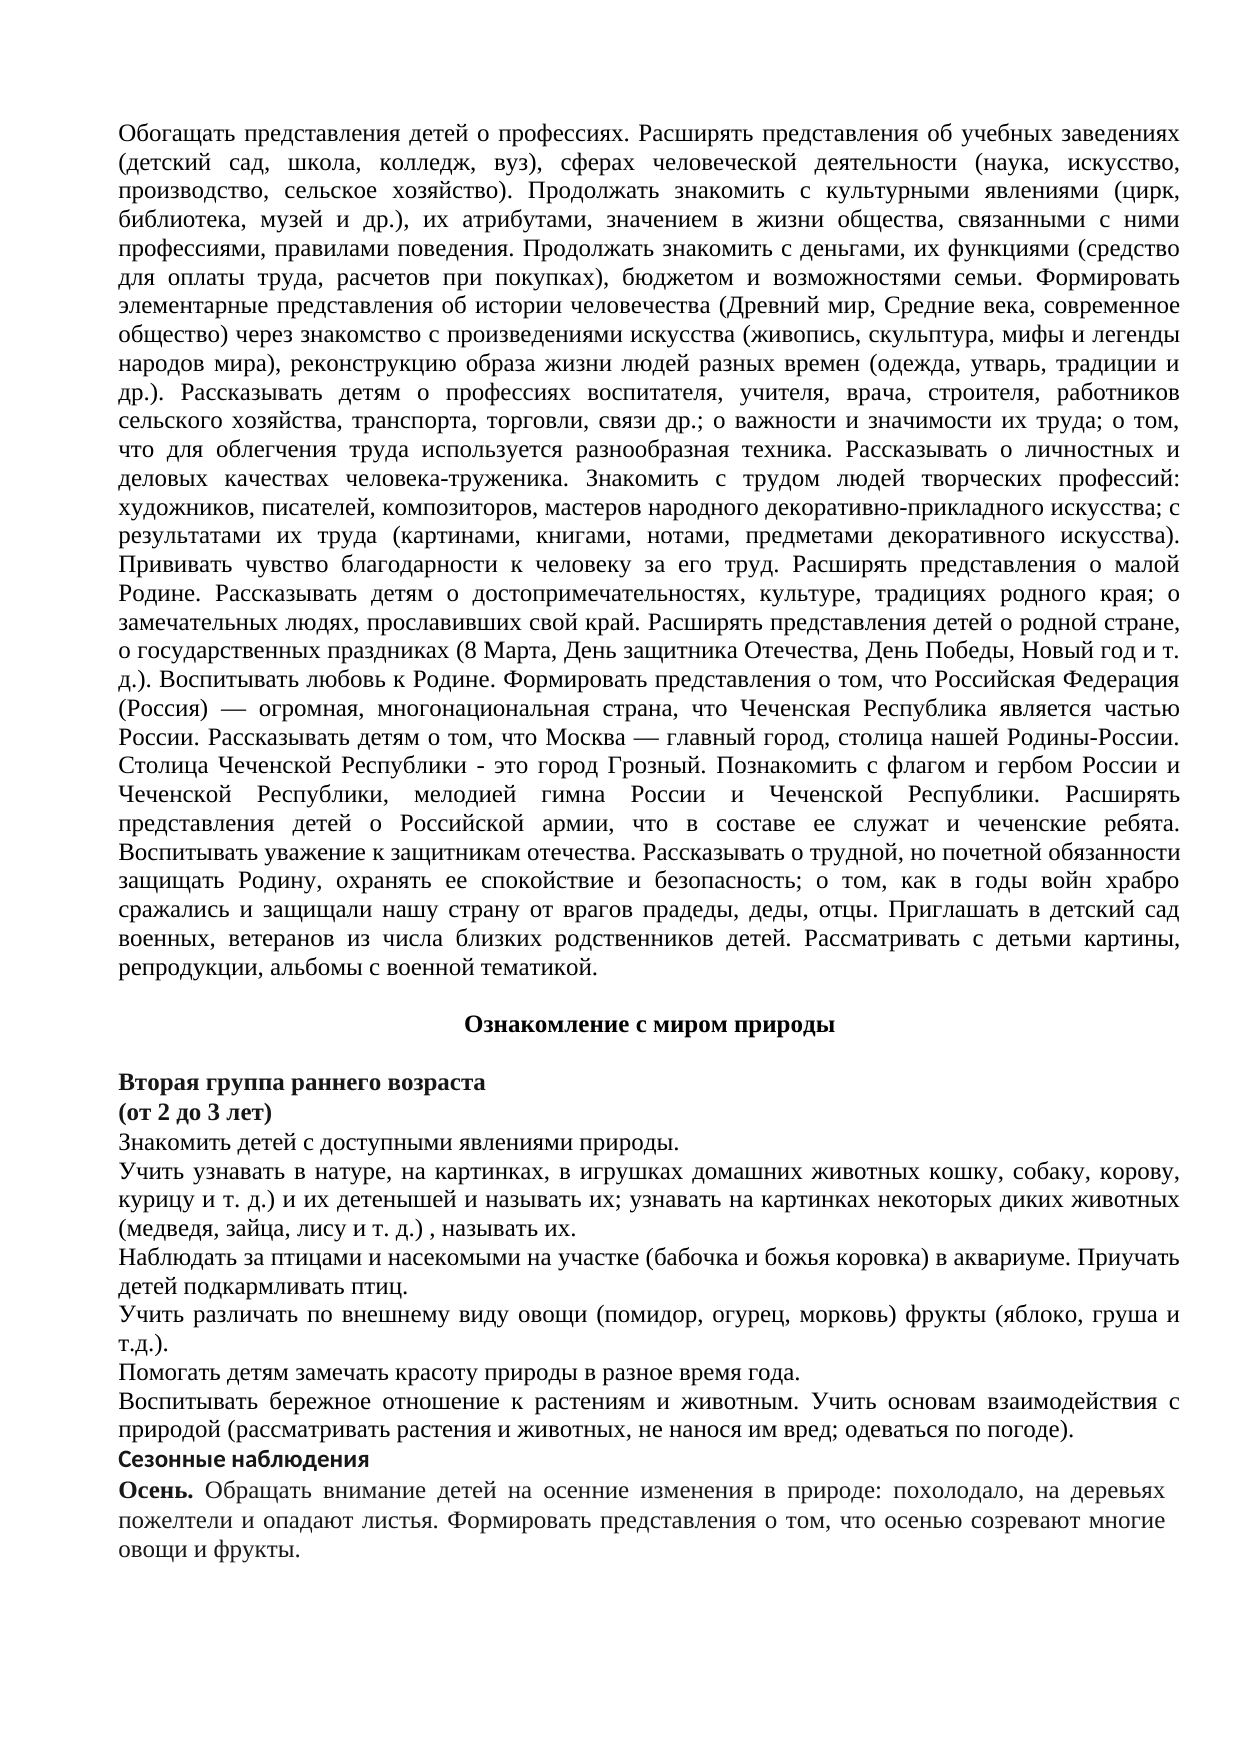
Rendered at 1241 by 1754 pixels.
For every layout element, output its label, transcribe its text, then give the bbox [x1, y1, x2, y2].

text Знакомить детей с доступными явлениями природы. [118, 1127, 1181, 1156]
text Вторая группа раннего возраста [118, 1067, 1166, 1096]
text Ознакомление с миром природы [118, 1009, 1181, 1038]
text Обогащать представления детей о профессиях. Расширять представления об учебных заведениях (детский сад, школа, колледж, вуз), сферах человеческой деятельности (наука, искусство, производство, сельское хозяйство). Продолжать знакомить с культурными явлениями (цирк, библиотека, музей и др.), их атрибутами, значением в жизни общества, связанными с ними профессиями, правилами поведения. Продолжать знакомить с деньгами, их функциями (средство для оплаты труда, расчетов при покупках), бюджетом и возможностями семьи. Формировать элементарные представления об истории человечества (Древний мир, Средние века, современное общество) через знакомство с произведениями искусства (живопись, скульптура, мифы и легенды народов мира), реконструкцию образа жизни людей разных времен (одежда, утварь, традиции и др.). Рассказывать детям о профессиях воспитателя, учителя, врача, строителя, работников сельского хозяйства, транспорта, торговли, связи др.; о важности и значимости их труда; о том, что для облегчения труда используется разнообразная техника. Рассказывать о личностных и деловых качествах человека-труженика. Знакомить с трудом людей творческих профессий: художников, писателей, композиторов, мастеров народного декоративно-прикладного искусства; с результатами их труда (картинами, книгами, нотами, предметами декоративного искусства). Прививать чувство благодарности к человеку за его труд. Расширять представления о малой Родине. Рассказывать детям о достопримечательностях, культуре, традициях родного края; о замечательных людях, прославивших свой край. Расширять представления детей о родной стране, о государственных праздниках (8 Марта, День защитника Отечества, День Победы, Новый год и т. д.). Воспитывать любовь к Родине. Формировать представления о том, что Российская Федерация (Россия) — огромная, многонациональная страна, что Чеченская Республика является частью России. Рассказывать детям о том, что Москва — главный город, столица нашей Родины-России. Столица Чеченской Республики - это город Грозный. Познакомить с флагом и гербом России и Чеченской Республики, мелодией гимна России и Чеченской Республики. Расширять представления детей о Российской армии, что в составе ее служат и чеченские ребята. Воспитывать уважение к защитникам отечества. Рассказывать о трудной, но почетной обязанности защищать Родину, охранять ее спокойствие и безопасность; о том, как в годы войн храбро сражались и защищали нашу страну от врагов прадеды, деды, отцы. Приглашать в детский сад военных, ветеранов из числа близких родственников детей. Рассматривать с детьми картины, репродукции, альбомы с военной тематикой. [118, 118, 1181, 981]
text Наблюдать за птицами и насекомыми на участке (бабочка и божья коровка) в аквариуме. Приучать детей подкармливать птиц. [118, 1242, 1181, 1299]
text (от 2 до 3 лет) [118, 1097, 1166, 1126]
text Помогать детям замечать красоту природы в разное время года. [118, 1357, 1181, 1386]
text Сезонные наблюдения [118, 1443, 1166, 1474]
text Осень. Обращать внимание детей на осенние изменения в природе: похолодало, на деревьях пожелтели и опадают листья. Формировать представления о том, что осенью созревают многие овощи и фрукты. [118, 1475, 1166, 1563]
text Учить различать по внешнему виду овощи (помидор, огурец, морковь) фрукты (яблоко, груша и т.д.). [118, 1299, 1181, 1357]
text Учить узнавать в натуре, на картинках, в игрушках домашних животных кошку, собаку, корову, курицу и т. д.) и их детенышей и называть их; узнавать на картинках некоторых диких животных (медведя, зайца, лису и т. д.) , называть их. [118, 1156, 1181, 1242]
text Воспитывать бережное отношение к растениям и животным. Учить основам взаимодействия с природой (рассматривать растения и животных, не нанося им вред; одеваться по погоде). [118, 1386, 1181, 1443]
